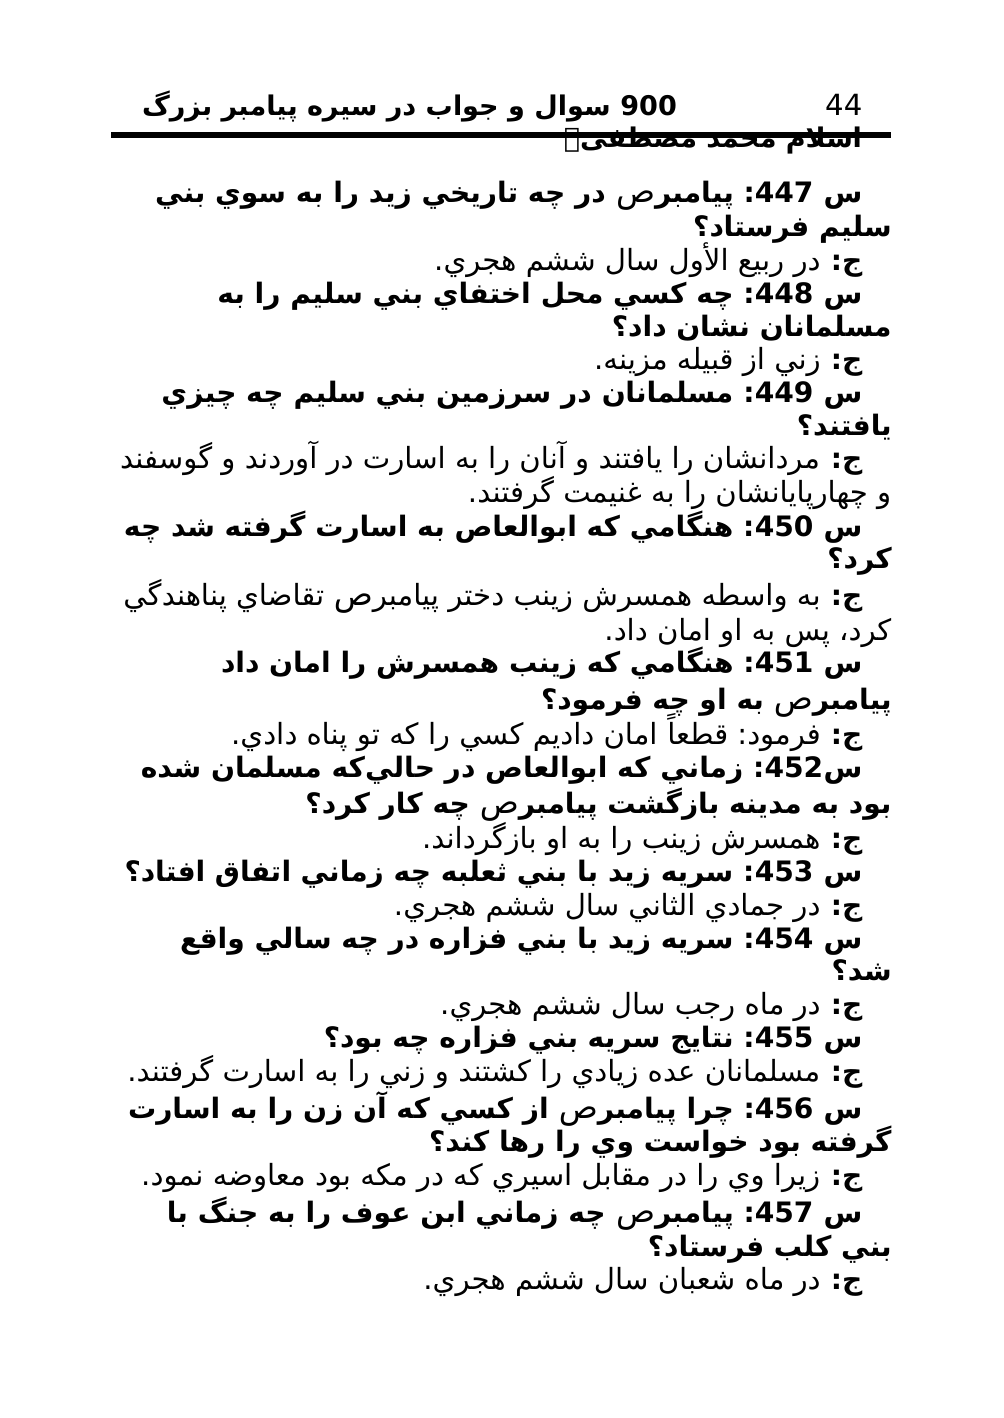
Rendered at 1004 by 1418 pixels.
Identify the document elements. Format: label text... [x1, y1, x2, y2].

text س452: زماني كه ابوالعاص در حالي‌كه مسلمان شده بود به مدينه بازگشت پيامبرص چه كار كرد؟ [112, 751, 892, 821]
text ج: در جمادي الثاني سال ششم هجري. [112, 888, 892, 922]
text س 457: پيامبرص چه زماني ابن عوف را به جنگ با بني كلب فرستاد؟ [112, 1192, 892, 1263]
text ج: به واسطه همسرش زينب دختر پيامبرص تقاضاي پناهندگي كرد، پس به او امان داد. [112, 575, 892, 647]
text ج: فرمود: قطعاً امان داديم كسي را كه تو پناه دادي. [112, 717, 892, 751]
text س 456: چرا پيامبرص از كسي كه آن زن را به اسارت گرفته بود خواست وي را رها كند؟ [112, 1088, 892, 1158]
text ج: زيرا وي را در مقابل اسيري كه در مكه بود معاوضه نمود. [112, 1158, 892, 1192]
text س 448: چه كسي محل اختفاي بني سليم را به مسلمانان نشان داد؟ [112, 277, 892, 342]
text س 450: هنگامي كه ابوالعاص به اسارت گرفته شد چه كرد؟ [112, 510, 892, 575]
text س 451: هنگامي كه زينب همسرش را امان داد پيامبرص به او چه فرمود؟ [112, 647, 892, 717]
text ج: همسرش زينب را به او بازگرداند. [112, 821, 892, 855]
text س 454: سريه زيد با بني فزاره در چه سالي واقع شد؟ [112, 922, 892, 987]
text ج: در ماه شعبان سال ششم هجري. [112, 1263, 892, 1297]
text ج: در ربيع الأول سال ششم هجري. [112, 243, 892, 277]
text س 455: نتايج سريه بني فزاره چه بود؟ [112, 1021, 892, 1054]
text ج: مسلمانان عده زيادي را كشتند و زني را به اسارت گرفتند. [112, 1054, 892, 1088]
text س 449: مسلمانان در سرزمين بني سليم چه چيزي يافتند؟ [112, 376, 892, 442]
text س 453: سريه زيد با بني ثعلبه چه زماني اتفاق افتاد؟ [112, 855, 892, 888]
text س 447: پيامبرص در چه تاريخي زيد را به سوي بني سليم فرستاد؟ [112, 173, 892, 243]
text ج: مردانشان را يافتند و آنان را به اسارت در آوردند و گوسفند و چهارپايانشان را به غنيمت گرفتند. [112, 442, 892, 510]
text ج: در ماه رجب سال ششم هجري. [112, 987, 892, 1021]
text ج: زني از قبيله مزينه. [112, 342, 892, 376]
